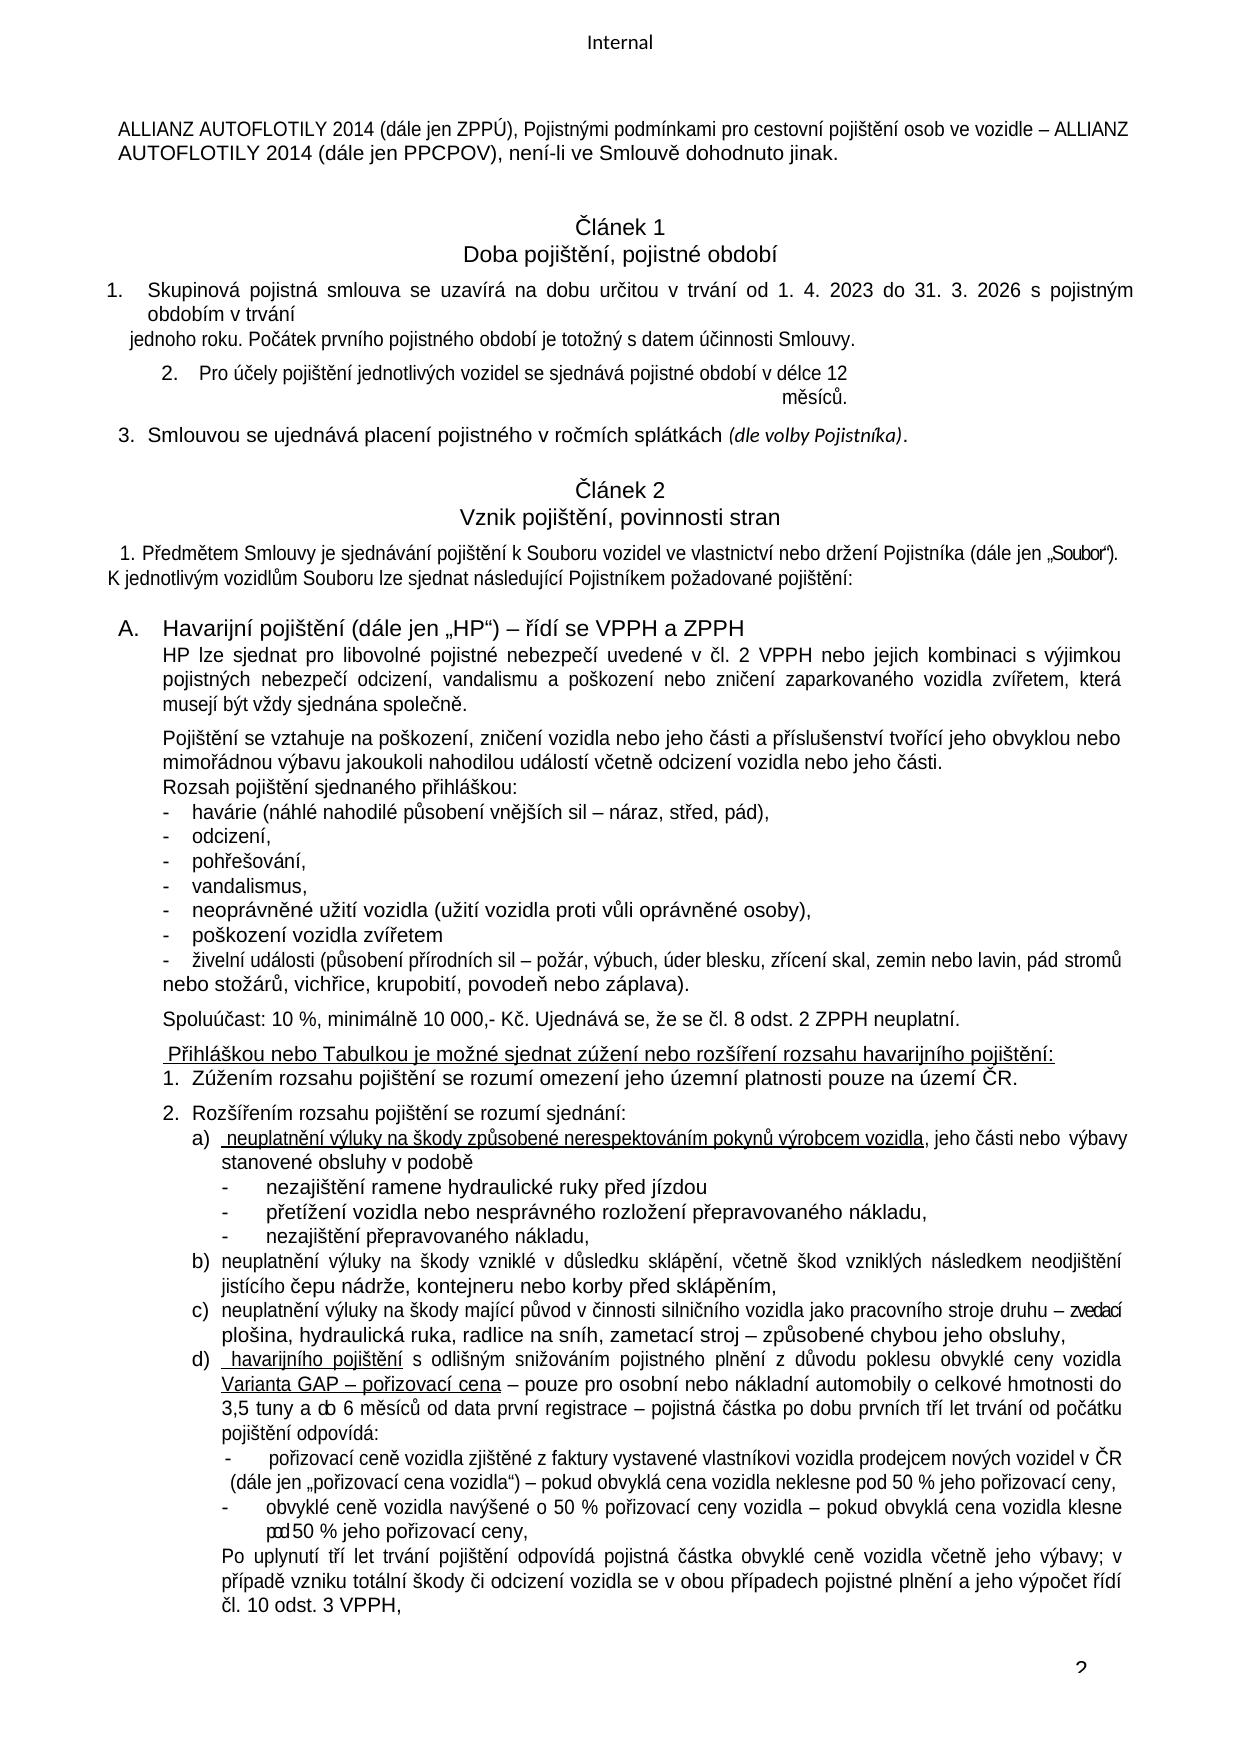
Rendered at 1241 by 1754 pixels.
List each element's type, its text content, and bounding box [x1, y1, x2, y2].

list Havarijní pojištění (dále jen „HP“) – řídí se VPPH a ZPPH [118, 615, 1134, 641]
list neuplatnění výluky na škody vzniklé v důsledku sklápění, včetně škod vzniklých následkem neodjištění jistícího čepu nádrže, kontejneru nebo korby před sklápěním, [192, 1249, 1122, 1297]
list neuplatnění výluky na škody způsobené nerespektováním pokynů výrobcem vozidla, jeho části nebo výbavy [192, 1125, 1134, 1149]
text Vznik pojištění, povinnosti stran [106, 504, 1134, 530]
text Po uplynutí tří let trvání pojištění odpovídá pojistná částka obvyklé ceně vozidla včetně jeho výbavy; v případě vzniku totální škody či odcizení vozidla se v obou případech pojistné plnění a jeho výpočet řídí čl. 10 odst. 3 VPPH, [221, 1544, 1123, 1617]
list pohřešování, [162, 849, 1134, 873]
list obvyklé ceně vozidla navýšené o 50 % pořizovací ceny vozidla – pokud obvyklá cena vozidla klesne pod 50 % jeho pořizovací ceny, [221, 1495, 1122, 1543]
text K jednotlivým vozidlům Souboru lze sjednat následující Pojistníkem požadované pojištění: [102, 566, 859, 590]
list Zúžením rozsahu pojištění se rozumí omezení jeho územní platnosti pouze na území ČR. [162, 1066, 1134, 1090]
list Smlouvou se ujednává placení pojistného v ročmích splátkách (dle volby Pojistníka). [118, 422, 1134, 448]
list nezajištění přepravovaného nákladu, [221, 1224, 1134, 1248]
list neuplatnění výluky na škody mající původ v činnosti silničního vozidla jako pracovního stroje druhu – zvedací plošina, hydraulická ruka, radlice na sníh, zametací stroj – způsobené chybou jeho obsluhy, [192, 1298, 1122, 1346]
text Doba pojištění, pojistné období [106, 241, 1134, 267]
text Článek 1 [106, 214, 1134, 240]
list pořizovací ceně vozidla zjištěné z faktury vystavené vlastníkovi vozidla prodejcem nových vozidel v ČR [102, 1446, 1122, 1469]
list Rozšířením rozsahu pojištění se rozumí sjednání: [162, 1101, 1134, 1125]
text AUTOFLOTILY 2014 (dále jen PPCPOV), není-li ve Smlouvě dohodnuto jinak. [118, 141, 1134, 165]
text Článek 2 [106, 477, 1134, 503]
text Rozsah pojištění sjednaného přihláškou: [162, 775, 1134, 799]
list havárie (náhlé nahodilé působení vnějších sil – náraz, střed, pád), [162, 799, 1134, 823]
subtitle Internal [106, 29, 1134, 55]
list přetížení vozidla nebo nesprávného rozložení přepravovaného nákladu, [221, 1199, 1134, 1223]
list Pro účely pojištění jednotlivých vozidel se sjednává pojistné období v délce 12 měsíců. [102, 361, 847, 409]
list neoprávněné užití vozidla (užití vozidla proti vůli oprávněné osoby), [162, 898, 1134, 922]
list odcizení, [162, 824, 1134, 848]
text jednoho roku. Počátek prvního pojistného období je totožný s datem účinnosti Smlouvy. [102, 327, 856, 351]
subtitle Skupinová pojistná smlouva se uzavírá na dobu určitou v trvání od 1. 4. 2023 do 31. 3. 2026 s pojistným obdobím v trvání [106, 278, 1134, 326]
text ALLIANZ AUTOFLOTILY 2014 (dále jen ZPPÚ), Pojistnými podmínkami pro cestovní pojištění osob ve vozidle – ALLIANZ [118, 116, 1134, 140]
text (dále jen „pořizovací cena vozidla“) – pokud obvyklá cena vozidla neklesne pod 50 % jeho pořizovací ceny, [102, 1470, 1117, 1494]
subtitle 1. Předmětem Smlouvy je sjednávání pojištění k Souboru vozidel ve vlastnictví nebo držení Pojistníka (dále jen „Soubor“). [105, 541, 1134, 565]
list havarijního pojištění s odlišným snižováním pojistného plnění z důvodu poklesu obvyklé ceny vozidla Varianta GAP – pořizovací cena – pouze pro osobní nebo nákladní automobily o celkové hmotnosti do 3,5 tuny a do 6 měsíců od data první registrace – pojistná částka po dobu prvních tří let trvání od počátku pojištění odpovídá: [192, 1347, 1122, 1444]
list živelní události (působení přírodních sil – požár, výbuch, úder blesku, zřícení skal, zemin nebo lavin, pád stromů [162, 947, 1134, 971]
list poškození vozidla zvířetem [162, 923, 1134, 947]
subtitle HP lze sjednat pro libovolné pojistné nebezpečí uvedené v čl. 2 VPPH nebo jejich kombinaci s výjimkou pojistných nebezpečí odcizení, vandalismu a poškození nebo zničení zaparkovaného vozidla zvířetem, která musejí být vždy sjednána společně. [162, 642, 1122, 716]
list vandalismus, [162, 873, 1134, 897]
text nebo stožárů, vichřice, krupobití, povodeň nebo záplava). [162, 972, 1134, 996]
text Pojištění se vztahuje na poškození, zničení vozidla nebo jeho části a příslušenství tvořící jeho obvyklou nebo mimořádnou výbavu jakoukoli nahodilou událostí včetně odcizení vozidla nebo jeho části. [162, 726, 1122, 774]
text Spoluúčast: 10 %, minimálně 10 000,- Kč. Ujednává se, že se čl. 8 odst. 2 ZPPH neuplatní. [162, 1007, 1134, 1031]
list nezajištění ramene hydraulické ruky před jízdou [221, 1175, 1134, 1199]
text Přihláškou nebo Tabulkou je možné sjednat zúžení nebo rozšíření rozsahu havarijního pojištění: [162, 1042, 1134, 1066]
text stanovené obsluhy v podobě [221, 1150, 1134, 1174]
